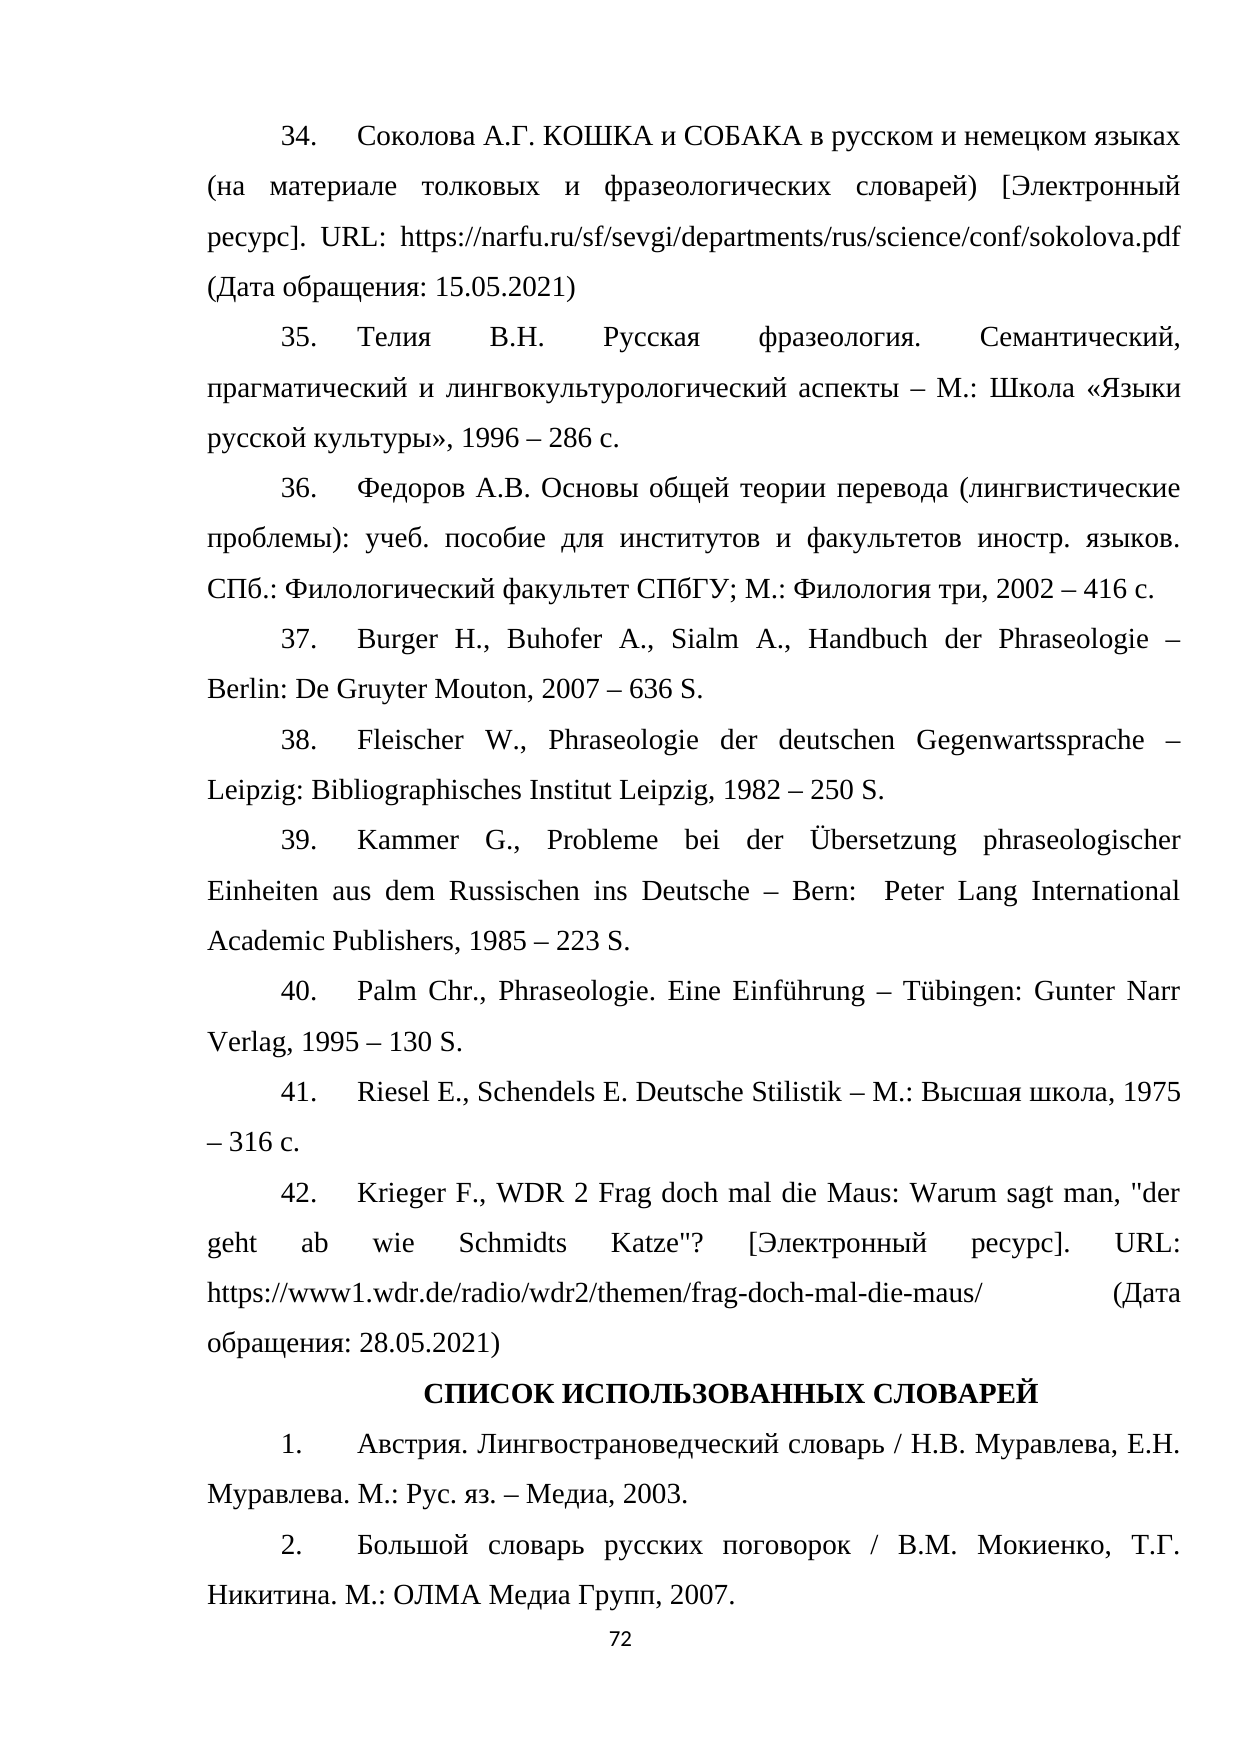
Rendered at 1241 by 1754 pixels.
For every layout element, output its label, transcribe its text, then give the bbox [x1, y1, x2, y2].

list Riesel E., Schendels E. Deutsche Stilistik – М.: Высшая школа, 1975 – 316 с. [207, 1074, 1181, 1158]
list Palm Chr., Phraseologie. Eine Einführung – Tübingen: Gunter Narr Verlag, 1995 – 130 S. [207, 973, 1181, 1057]
list Fleischer W., Phraseologie der deutschen Gegenwartssprache – Leipzig: Bibliographisches Institut Leipzig, 1982 – 250 S. [207, 722, 1181, 806]
list Kammer G., Probleme bei der Übersetzung phraseologischer Einheiten aus dem Russischen ins Deutsche – Bern: Peter Lang International Academic Publishers, 1985 – 223 S. [207, 822, 1181, 957]
list Burger H., Buhofer A., Sialm A., Handbuch der Phraseologie – Berlin: De Gruyter Mouton, 2007 – 636 S. [207, 621, 1181, 705]
text СПИСОК ИСПОЛЬЗОВАННЫХ СЛОВАРЕЙ [207, 1376, 1181, 1409]
list Телия В.Н. Русская фразеология. Семантический, прагматический и лингвокультурологический аспекты – М.: Школа «Языки русской культуры», 1996 – 286 с. [207, 319, 1181, 453]
list Соколова А.Г. КОШКА и СОБАКА в русском и немецком языках (на материале толковых и фразеологических словарей) [Электронный ресурс]. URL: https://narfu.ru/sf/sevgi/departments/rus/science/conf/sokolova.pdf (Дата обращения: 15.05.2021) [207, 118, 1181, 303]
list Австрия. Лингвострановедческий словарь / Н.В. Муравлева, Е.Н. Муравлева. М.: Рус. яз. – Медиа, 2003. [207, 1426, 1181, 1510]
list Krieger F., WDR 2 Frag doch mal die Maus: Warum sagt man, "der geht ab wie Schmidts Katze"? [Электронный ресурс]. URL: https://www1.wdr.de/radio/wdr2/themen/frag-doch-mal-die-maus/ (Дата обращения: 28.05.2021) [207, 1175, 1181, 1359]
list Федоров А.В. Основы общей теории перевода (лингвистические проблемы): учеб. пособие для институтов и факультетов иностр. языков. СПб.: Филологический факультет СПбГУ; М.: Филология три, 2002 – 416 с. [207, 470, 1181, 604]
list Большой словарь русских поговорок / В.М. Мокиенко, Т.Г. Никитина. М.: ОЛМА Медиа Групп, 2007. [207, 1527, 1181, 1611]
